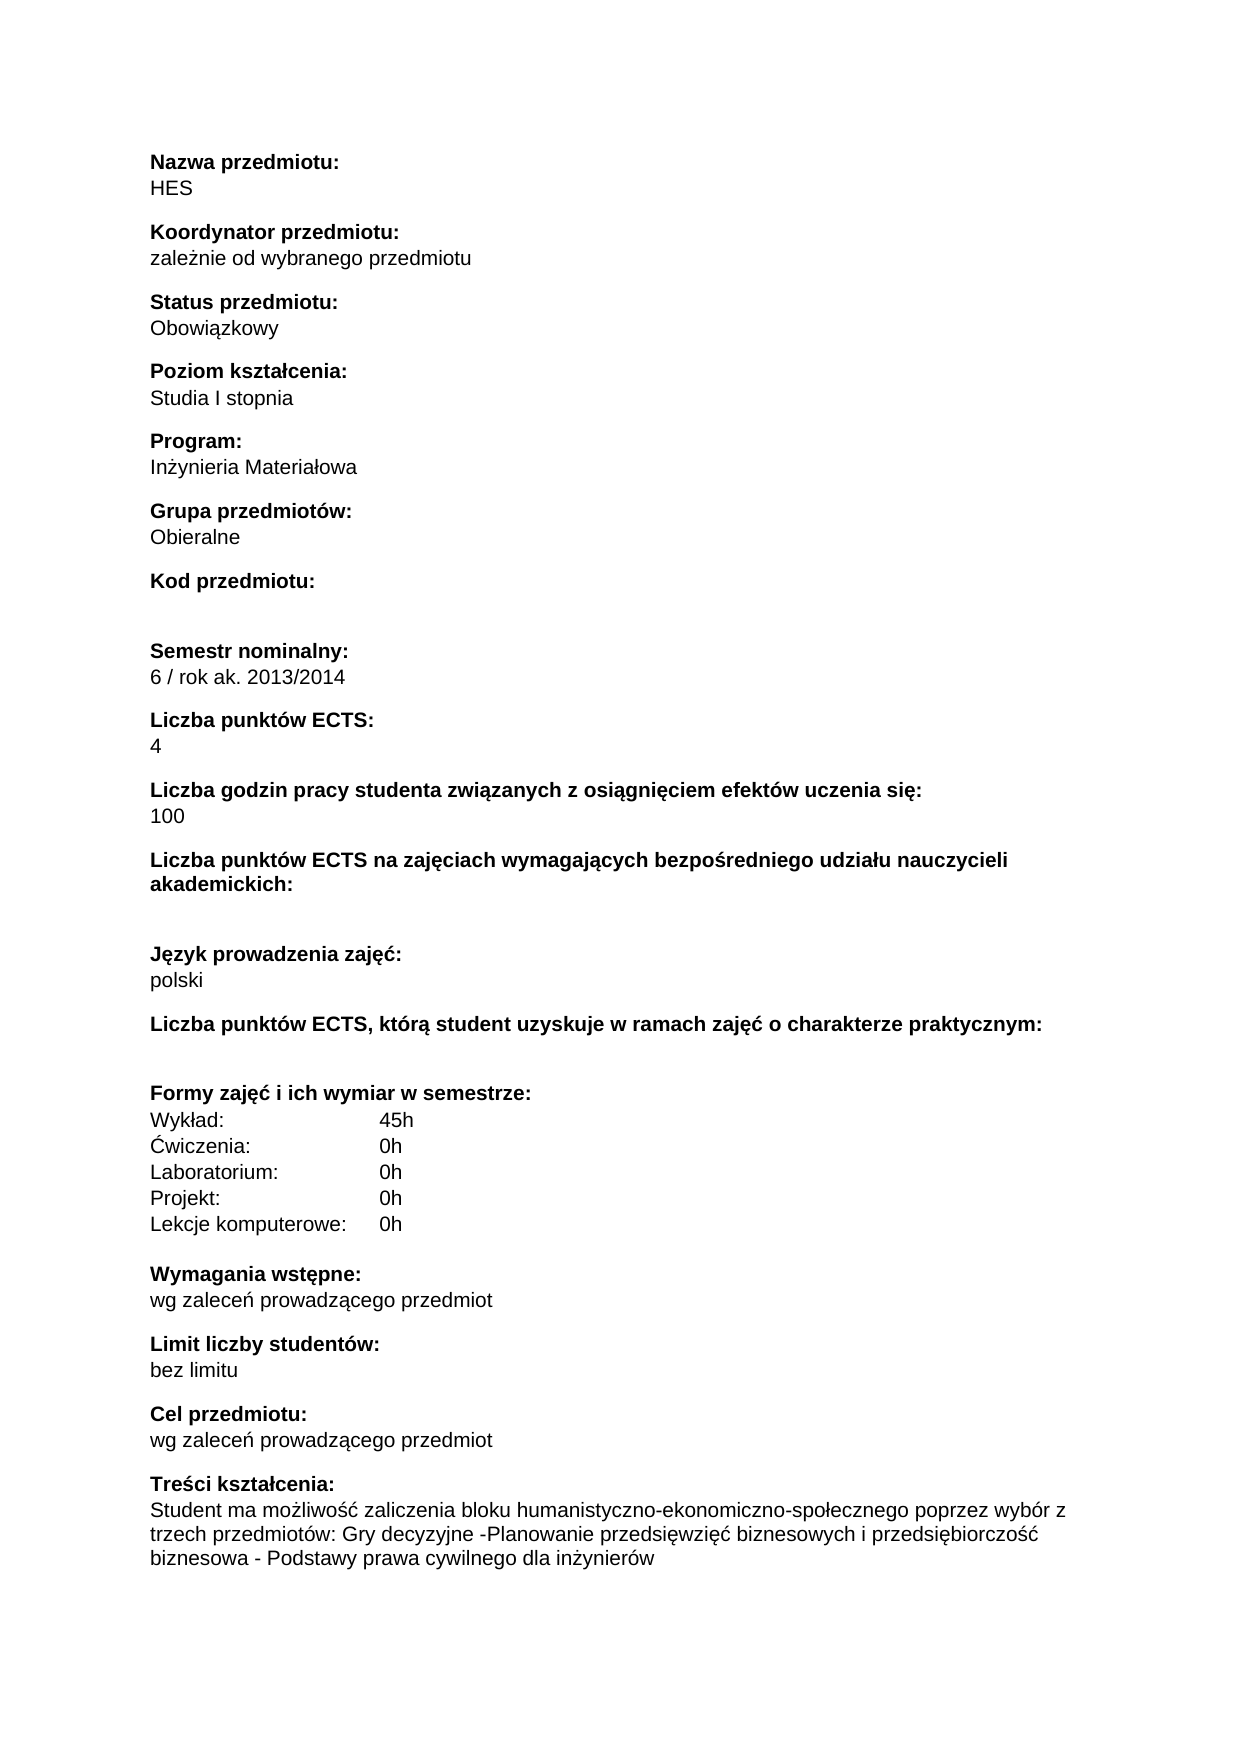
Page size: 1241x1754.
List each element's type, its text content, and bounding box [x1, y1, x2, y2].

text Liczba punktów ECTS: [150, 708, 1090, 732]
table_cell 0h [369, 1210, 597, 1236]
text Status przedmiotu: [150, 289, 1090, 313]
text Semestr nominalny: [150, 638, 1090, 662]
text Nazwa przedmiotu: [150, 150, 1090, 174]
table_cell 0h [369, 1158, 597, 1184]
text Wymagania wstępne: [150, 1262, 1090, 1286]
table_cell 0h [369, 1184, 597, 1210]
text Student ma możliwość zaliczenia bloku humanistyczno-ekonomiczno-społecznego poprzez wybór z trzech przedmiotów: Gry decyzyjne -Planowanie przedsięwzięć biznesowych i przedsiębiorczość biznesowa - Podstawy prawa cywilnego dla inżynierów [150, 1497, 1090, 1569]
text 100 [150, 804, 1090, 828]
text Limit liczby studentów: [150, 1332, 1090, 1356]
text Inżynieria Materiałowa [150, 455, 1090, 479]
table_header 45h [369, 1108, 597, 1132]
text Koordynator przedmiotu: [150, 220, 1090, 244]
text zależnie od wybranego przedmiotu [150, 246, 1090, 270]
table_header Wykład: [140, 1108, 367, 1132]
text Studia I stopnia [150, 385, 1090, 409]
text Język prowadzenia zajęć: [150, 942, 1090, 966]
table_cell 0h [369, 1132, 597, 1158]
text Liczba punktów ECTS, którą student uzyskuje w ramach zajęć o charakterze praktycznym: [150, 1011, 1090, 1035]
table_cell Projekt: [140, 1186, 367, 1210]
text HES [150, 176, 1090, 200]
text Program: [150, 429, 1090, 453]
table_cell Ćwiczenia: [140, 1134, 367, 1158]
text Treści kształcenia: [150, 1471, 1090, 1495]
text Poziom kształcenia: [150, 359, 1090, 383]
text Liczba godzin pracy studenta związanych z osiągnięciem efektów uczenia się: [150, 778, 1090, 802]
text Kod przedmiotu: [150, 569, 1090, 593]
text wg zaleceń prowadzącego przedmiot [150, 1288, 1090, 1312]
text Formy zajęć i ich wymiar w semestrze: [150, 1081, 1090, 1105]
text Obieralne [150, 525, 1090, 549]
table_cell Laboratorium: [140, 1160, 367, 1184]
table_cell Lekcje komputerowe: [140, 1212, 367, 1236]
text Liczba punktów ECTS na zajęciach wymagających bezpośredniego udziału nauczycieli akademickich: [150, 848, 1090, 896]
text 6 / rok ak. 2013/2014 [150, 664, 1090, 688]
text Grupa przedmiotów: [150, 499, 1090, 523]
text bez limitu [150, 1358, 1090, 1382]
text polski [150, 968, 1090, 992]
text Cel przedmiotu: [150, 1402, 1090, 1426]
text Obowiązkowy [150, 316, 1090, 339]
text wg zaleceń prowadzącego przedmiot [150, 1428, 1090, 1452]
text 4 [150, 734, 1090, 758]
